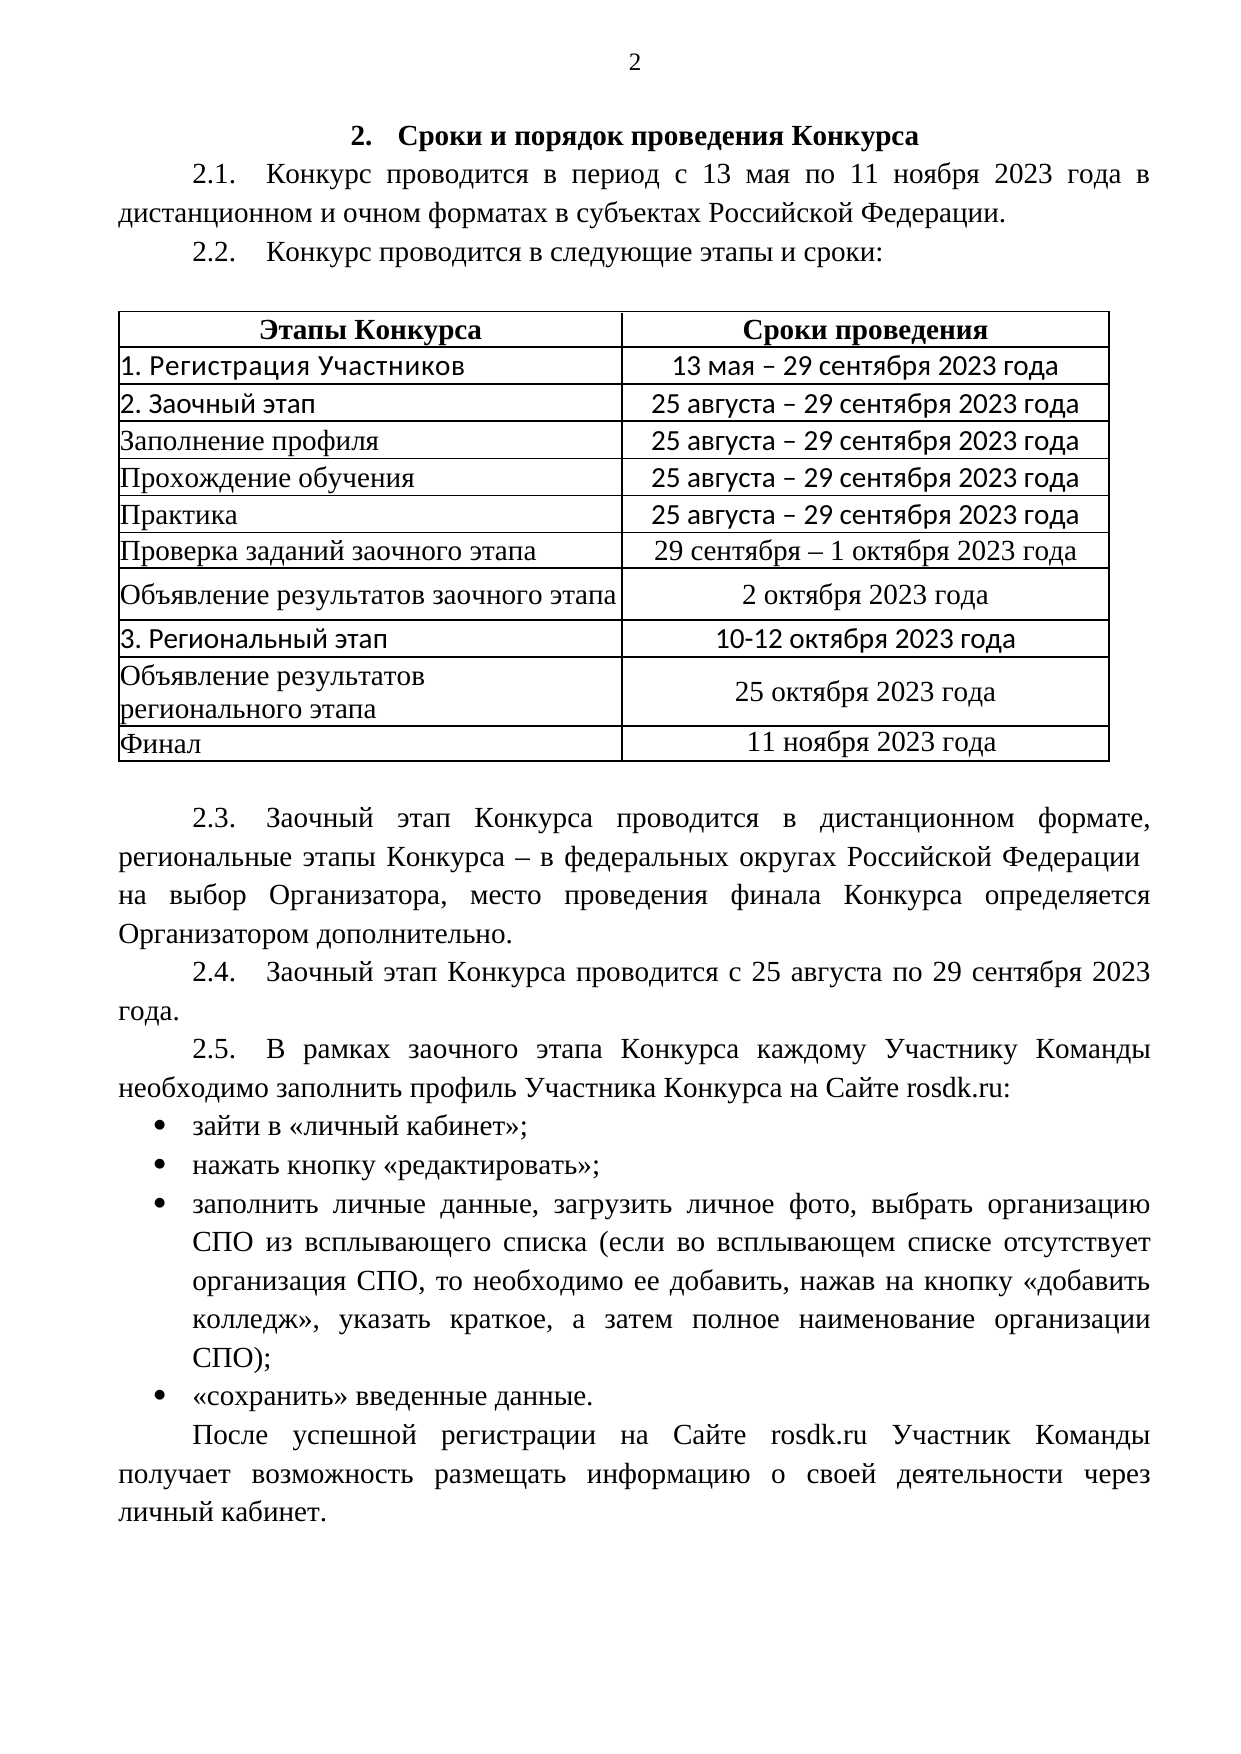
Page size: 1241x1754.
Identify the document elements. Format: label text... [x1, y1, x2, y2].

table_cell 29 сентября – 1 октября 2023 года [623, 533, 1108, 567]
list Конкурс проводится в следующие этапы и сроки: [118, 234, 1152, 267]
table_cell 10-12 октября 2023 года [623, 621, 1108, 656]
table_cell 25 августа – 29 сентября 2023 года [623, 385, 1108, 420]
table_cell Заполнение профиля [120, 422, 621, 457]
list Конкурс проводится в период с 13 мая по 11 ноября 2023 года в дистанционном и очном форматах в субъектах Российской Федерации. [118, 157, 1152, 229]
list В рамках заочного этапа Конкурса каждому Участнику Команды необходимо заполнить профиль Участника Конкурса на Сайте rosdk.ru: [118, 1031, 1152, 1103]
table_cell Проверка заданий заочного этапа [120, 533, 621, 567]
table_cell 25 августа – 29 сентября 2023 года [623, 422, 1108, 457]
list Заочный этап Конкурса проводится в дистанционном формате, региональные этапы Конкурса – в федеральных округах Российской Федерации на выбор Организатора, место проведения финала Конкурса определяется Организатором дополнительно. [118, 800, 1152, 949]
table_cell Финал [120, 727, 621, 760]
table_cell 2. Заочный этап [120, 385, 621, 420]
list заполнить личные данные, загрузить личное фото, выбрать организацию СПО из всплывающего списка (если во всплывающем списке отсутствует организация СПО, то необходимо ее добавить, нажав на кнопку «добавить колледж», указать краткое, а затем полное наименование организации СПО); [154, 1186, 1152, 1373]
table_cell Объявление результатов регионального этапа [120, 658, 621, 725]
table_cell 25 августа – 29 сентября 2023 года [623, 459, 1108, 495]
table_header Сроки проведения [623, 312, 1108, 346]
table_cell 3. Региональный этап [120, 621, 621, 656]
table_cell 13 мая – 29 сентября 2023 года [623, 348, 1108, 383]
text После успешной регистрации на Сайте rosdk.ru Участник Команды получает возможность размещать информацию о своей деятельности через личный кабинет. [118, 1417, 1152, 1528]
table_cell 11 ноября 2023 года [623, 727, 1108, 760]
list «сохранить» введенные данные. [154, 1378, 1152, 1412]
table_cell Объявление результатов заочного этапа [120, 569, 621, 619]
table_cell Практика [120, 496, 621, 532]
list зайти в «личный кабинет»; [154, 1108, 1152, 1142]
table_cell 2 октября 2023 года [623, 569, 1108, 619]
table_header Этапы Конкурса [120, 312, 622, 346]
list нажать кнопку «редактировать»; [154, 1147, 1152, 1181]
list Заочный этап Конкурса проводится с 25 августа по 29 сентября 2023 года. [118, 954, 1152, 1026]
table_cell Прохождение обучения [120, 459, 621, 495]
table_cell 1. Регистрация Участников [120, 348, 621, 383]
list Сроки и порядок проведения Конкурса [118, 118, 1152, 152]
table_cell 25 октября 2023 года [623, 658, 1108, 725]
table_cell 25 августа – 29 сентября 2023 года [623, 496, 1108, 532]
